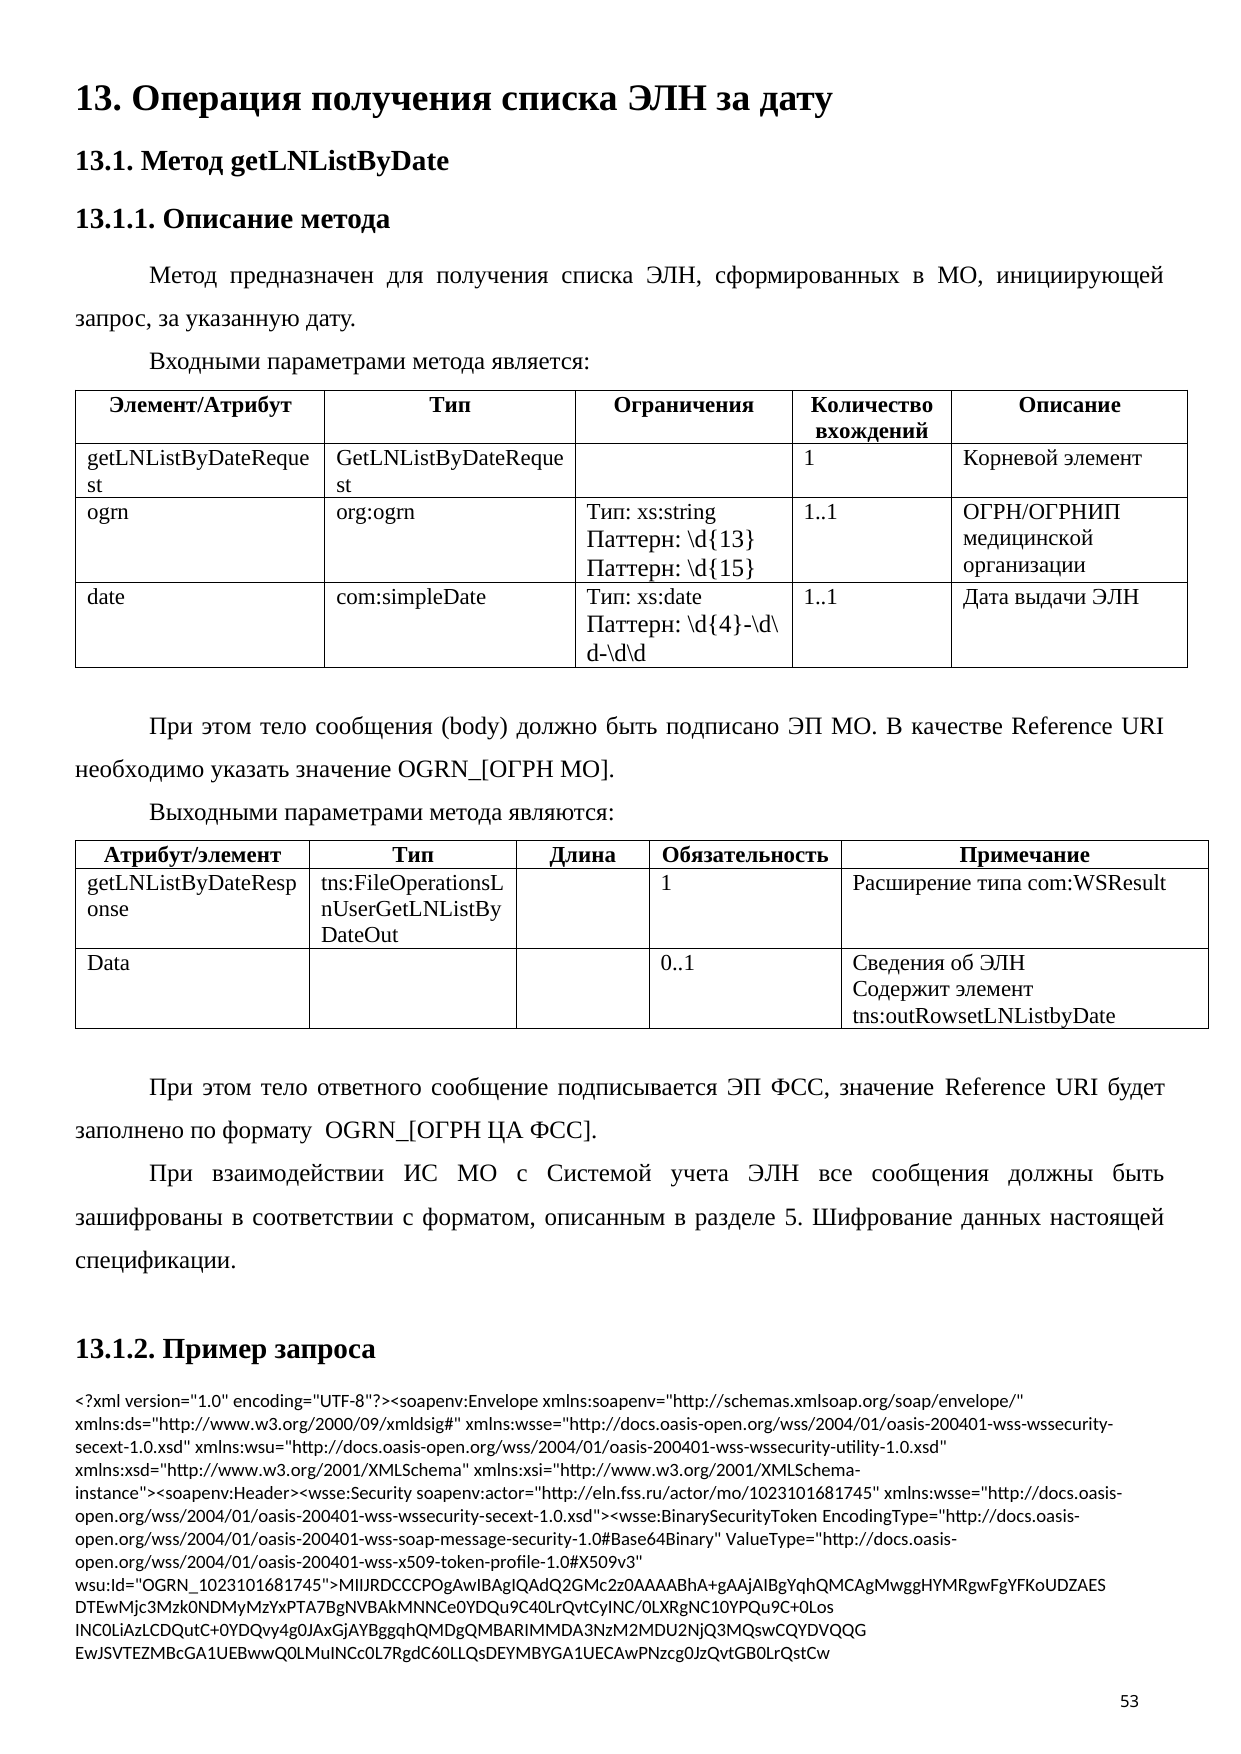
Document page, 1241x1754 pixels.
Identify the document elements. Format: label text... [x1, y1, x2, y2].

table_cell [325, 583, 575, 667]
text DTEwMjc3Mzk0NDMyMzYxPTA7BgNVBAkMNNCe0YDQu9C40LrQvtCyINC/0LXRgNC10YPQu9C+0Los [75, 1596, 1165, 1619]
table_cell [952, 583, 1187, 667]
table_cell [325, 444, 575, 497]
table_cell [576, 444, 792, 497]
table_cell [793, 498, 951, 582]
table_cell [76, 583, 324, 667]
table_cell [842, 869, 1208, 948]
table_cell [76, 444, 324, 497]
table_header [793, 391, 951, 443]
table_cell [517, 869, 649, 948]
text Входными параметрами метода является: [75, 346, 1165, 375]
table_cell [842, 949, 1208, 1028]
text INC0LiAzLCDQutC+0YDQvy4g0JAxGjAYBggqhQMDgQMBARIMMDA3NzM2MDU2NjQ3MQswCQYDVQQG [75, 1619, 1165, 1642]
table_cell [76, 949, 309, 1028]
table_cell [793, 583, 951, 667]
text 13.1. Метод getLNListByDate [75, 143, 1165, 177]
text При этом тело сообщения (body) должно быть подписано ЭП МО. В качестве Reference URI необходимо указать значение OGRN_[ОГРН МО]. [75, 711, 1165, 783]
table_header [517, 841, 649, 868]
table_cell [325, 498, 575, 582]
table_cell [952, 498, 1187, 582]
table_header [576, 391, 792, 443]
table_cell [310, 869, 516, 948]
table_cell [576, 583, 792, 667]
text Метод предназначен для получения списка ЭЛН, сформированных в МО, инициирующей запрос, за указанную дату. [75, 260, 1165, 332]
text EwJSVTEZMBcGA1UEBwwQ0LMuINCc0L7RgdC60LLQsDEYMBYGA1UECAwPNzcg0JzQvtGB0LrQstCw [75, 1642, 1165, 1664]
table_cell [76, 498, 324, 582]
text При этом тело ответного сообщение подписывается ЭП ФСС, значение Reference URI будет заполнено по формату OGRN_[ОГРН ЦА ФСС]. [75, 1072, 1165, 1144]
text Выходными параметрами метода являются: [75, 797, 1165, 826]
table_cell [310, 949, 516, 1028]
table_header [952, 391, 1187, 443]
text 13. Операция получения списка ЭЛН за дату [75, 75, 1165, 118]
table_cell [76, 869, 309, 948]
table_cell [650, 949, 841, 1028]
text 13.1.2. Пример запроса [75, 1331, 1165, 1364]
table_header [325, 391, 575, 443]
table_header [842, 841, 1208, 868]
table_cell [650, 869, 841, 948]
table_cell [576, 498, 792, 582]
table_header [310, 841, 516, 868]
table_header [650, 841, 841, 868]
text При взаимодействии ИС МО с Системой учета ЭЛН все сообщения должны быть зашифрованы в соответствии с форматом, описанным в разделе 5. Шифрование данных настоящей спецификации. [75, 1158, 1165, 1273]
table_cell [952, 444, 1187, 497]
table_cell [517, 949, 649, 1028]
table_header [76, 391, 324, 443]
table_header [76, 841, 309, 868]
text 13.1.1. Описание метода [75, 202, 1165, 235]
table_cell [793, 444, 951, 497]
text <?xml version="1.0" encoding="UTF-8"?><soapenv:Envelope xmlns:soapenv="http://schemas.xmlsoap.org/soap/envelope/" xmlns:ds="http://www.w3.org/2000/09/xmldsig#" xmlns:wsse="http://docs.oasis-open.org/wss/2004/01/oasis-200401-wss-wssecurity-secext-1.0.xsd" xmlns:wsu="http://docs.oasis-open.org/wss/2004/01/oasis-200401-wss-wssecurity-utility-1.0.xsd" xmlns:xsd="http://www.w3.org/2001/XMLSchema" xmlns:xsi="http://www.w3.org/2001/XMLSchema-instance"><soapenv:Header><wsse:Security soapenv:actor="http://eln.fss.ru/actor/mo/1023101681745" xmlns:wsse="http://docs.oasis-open.org/wss/2004/01/oasis-200401-wss-wssecurity-secext-1.0.xsd"><wsse:BinarySecurityToken EncodingType="http://docs.oasis-open.org/wss/2004/01/oasis-200401-wss-soap-message-security-1.0#Base64Binary" ValueType="http://docs.oasis-open.org/wss/2004/01/oasis-200401-wss-x509-token-profile-1.0#X509v3" wsu:Id="OGRN_1023101681745">MIIJRDCCCPOgAwIBAgIQAdQ2GMc2z0AAAABhA+gAAjAIBgYqhQMCAgMwggHYMRgwFgYFKoUDZAES [75, 1389, 1165, 1596]
